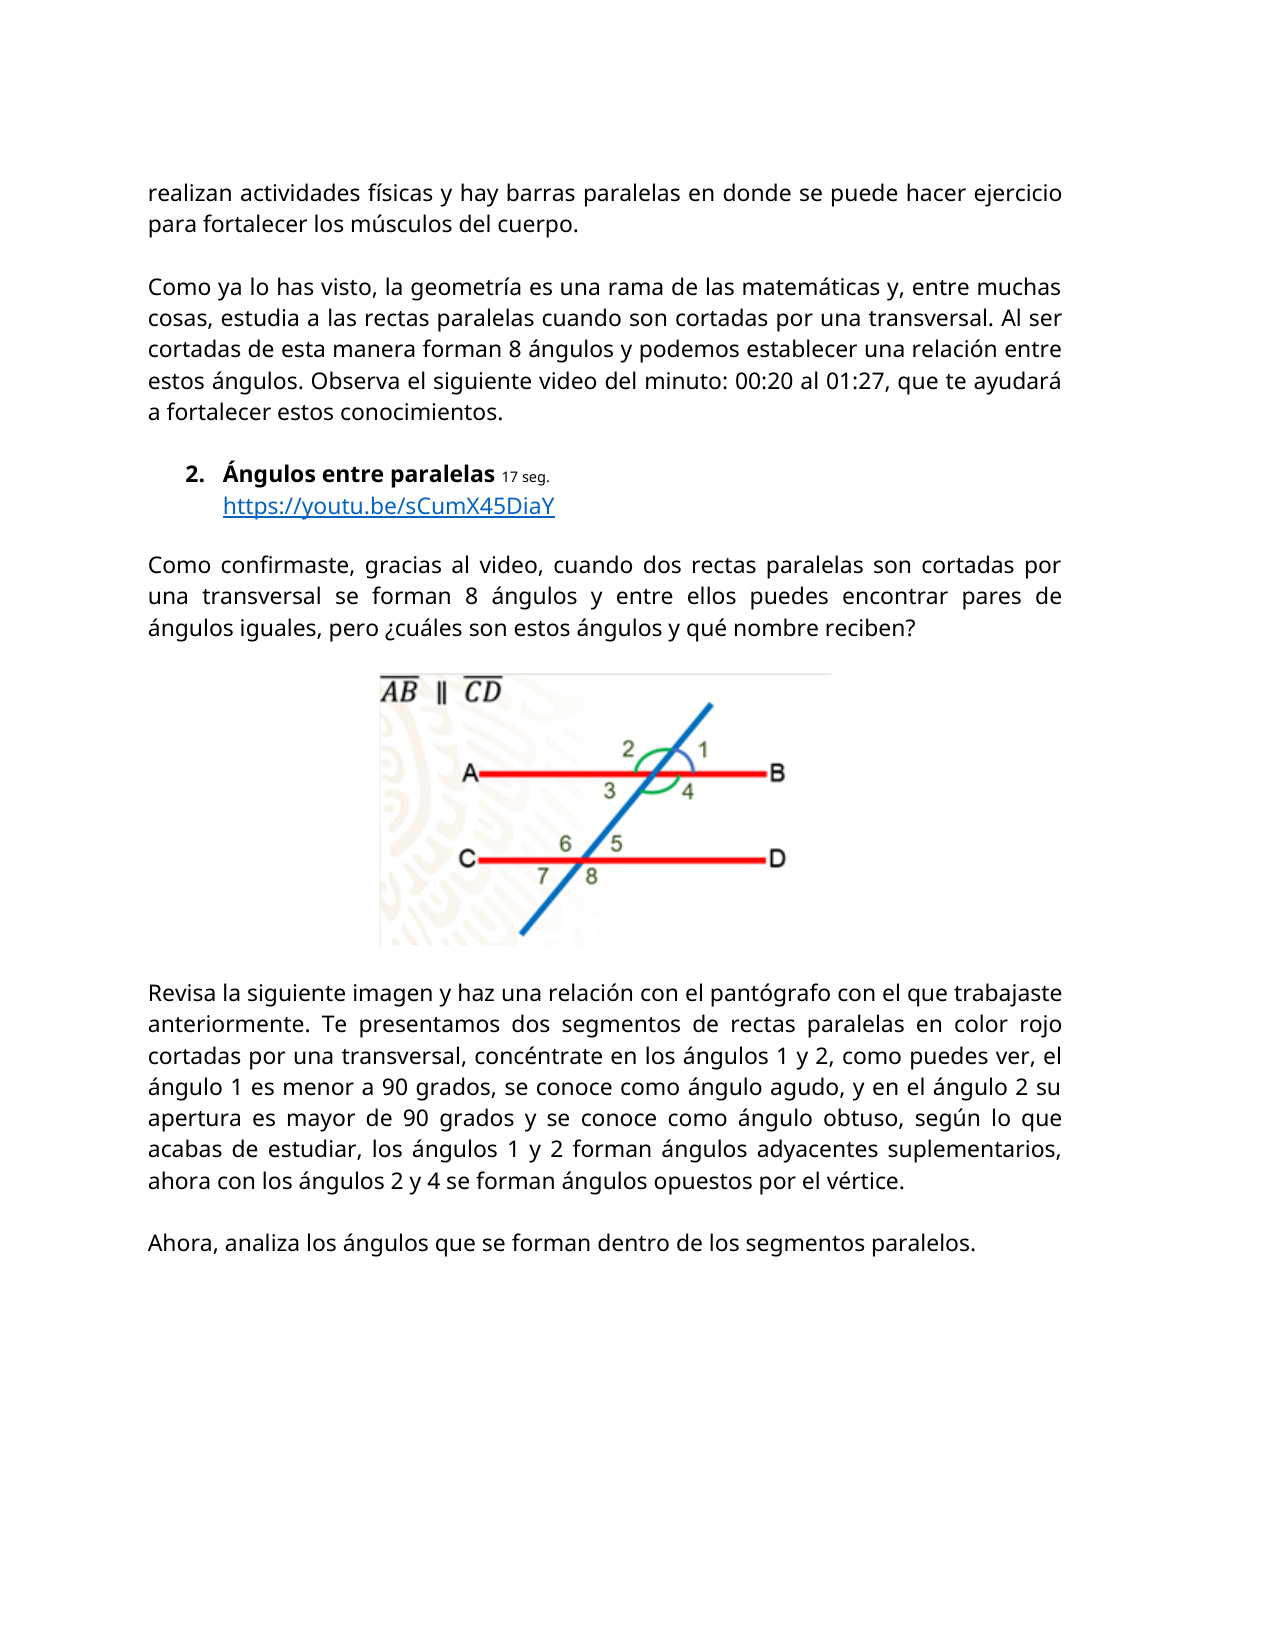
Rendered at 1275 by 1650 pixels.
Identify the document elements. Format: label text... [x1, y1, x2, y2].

picture [379, 673, 832, 946]
text Como confirmaste, gracias al video, cuando dos rectas paralelas son cortadas por una transversal se forman 8 ángulos y entre ellos puedes encontrar pares de ángulos iguales, pero ¿cuáles son estos ángulos y qué nombre reciben? [148, 549, 1063, 643]
text Ahora, analiza los ángulos que se forman dentro de los segmentos paralelos. [148, 1227, 1063, 1258]
list Ángulos entre paralelas 17 seg. [185, 458, 1063, 490]
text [148, 177, 1063, 240]
text Revisa la siguiente imagen y haz una relación con el pantógrafo con el que trabajaste anteriormente. Te presentamos dos segmentos de rectas paralelas en color rojo cortadas por una transversal, concéntrate en los ángulos 1 y 2, como puedes ver, el ángulo 1 es menor a 90 grados, se conoce como ángulo agudo, y en el ángulo 2 su apertura es mayor de 90 grados y se conoce como ángulo obtuso, según lo que acabas de estudiar, los ángulos 1 y 2 forman ángulos adyacentes suplementarios, ahora con los ángulos 2 y 4 se forman ángulos opuestos por el vértice. [148, 977, 1063, 1196]
list https://youtu.be/sCumX45DiaY [223, 490, 1063, 549]
text Como ya lo has visto, la geometría es una rama de las matemáticas y, entre muchas cosas, estudia a las rectas paralelas cuando son cortadas por una transversal. Al ser cortadas de esta manera forman 8 ángulos y podemos establecer una relación entre estos ángulos. Observa el siguiente video del minuto: 00:20 al 01:27, que te ayudará a fortalecer estos conocimientos. [148, 271, 1063, 427]
